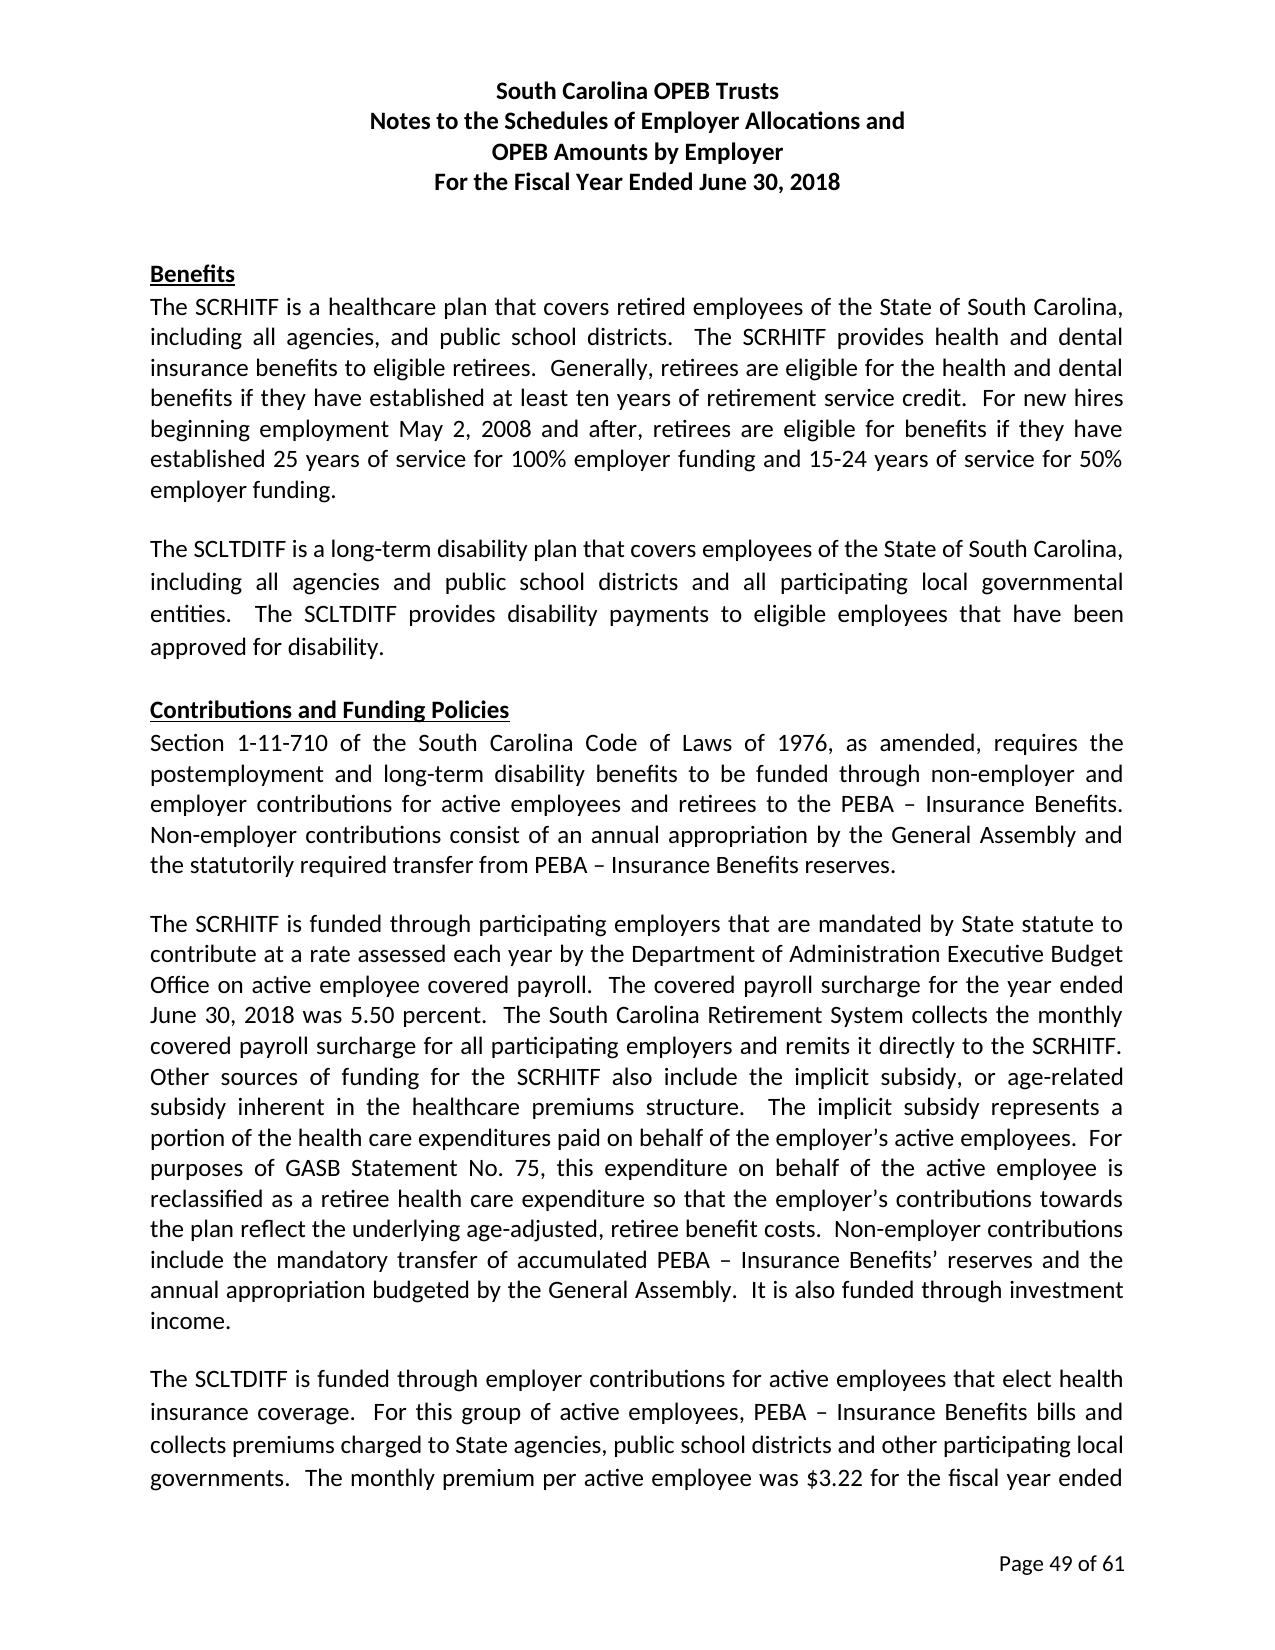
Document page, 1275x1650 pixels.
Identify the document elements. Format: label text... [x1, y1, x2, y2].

text The SCLTDITF is a long-term disability plan that covers employees of the State of South Carolina, including all agencies and public school districts and all participating local governmental entities. The SCLTDITF provides disability payments to eligible employees that have been approved for disability. [150, 533, 1125, 662]
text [150, 1363, 1125, 1493]
text Contributions and Funding Policies [150, 694, 1125, 725]
text The SCRHITF is funded through participating employers that are mandated by State statute to contribute at a rate assessed each year by the Department of Administration Executive Budget Office on active employee covered payroll. The covered payroll surcharge for the year ended June 30, 2018 was 5.50 percent. The South Carolina Retirement System collects the monthly covered payroll surcharge for all participating employers and remits it directly to the SCRHITF. Other sources of funding for the SCRHITF also include the implicit subsidy, or age-related subsidy inherent in the healthcare premiums structure. The implicit subsidy represents a portion of the health care expenditures paid on behalf of the employer’s active employees. For purposes of GASB Statement No. 75, this expenditure on behalf of the active employee is reclassified as a retiree health care expenditure so that the employer’s contributions towards the plan reflect the underlying age-adjusted, retiree benefit costs. Non-employer contributions include the mandatory transfer of accumulated PEBA – Insurance Benefits’ reserves and the annual appropriation budgeted by the General Assembly. It is also funded through investment income. [150, 908, 1125, 1335]
text Section 1-11-710 of the South Carolina Code of Laws of 1976, as amended, requires the postemployment and long-term disability benefits to be funded through non-employer and employer contributions for active employees and retirees to the PEBA – Insurance Benefits. Non-employer contributions consist of an annual appropriation by the General Assembly and the statutorily required transfer from PEBA – Insurance Benefits reserves. [150, 727, 1125, 880]
text Benefits [150, 258, 1125, 289]
text The SCRHITF is a healthcare plan that covers retired employees of the State of South Carolina, including all agencies, and public school districts. The SCRHITF provides health and dental insurance benefits to eligible retirees. Generally, retirees are eligible for the health and dental benefits if they have established at least ten years of retirement service credit. For new hires beginning employment May 2, 2008 and after, retirees are eligible for benefits if they have established 25 years of service for 100% employer funding and 15-24 years of service for 50% employer funding. [150, 291, 1125, 505]
